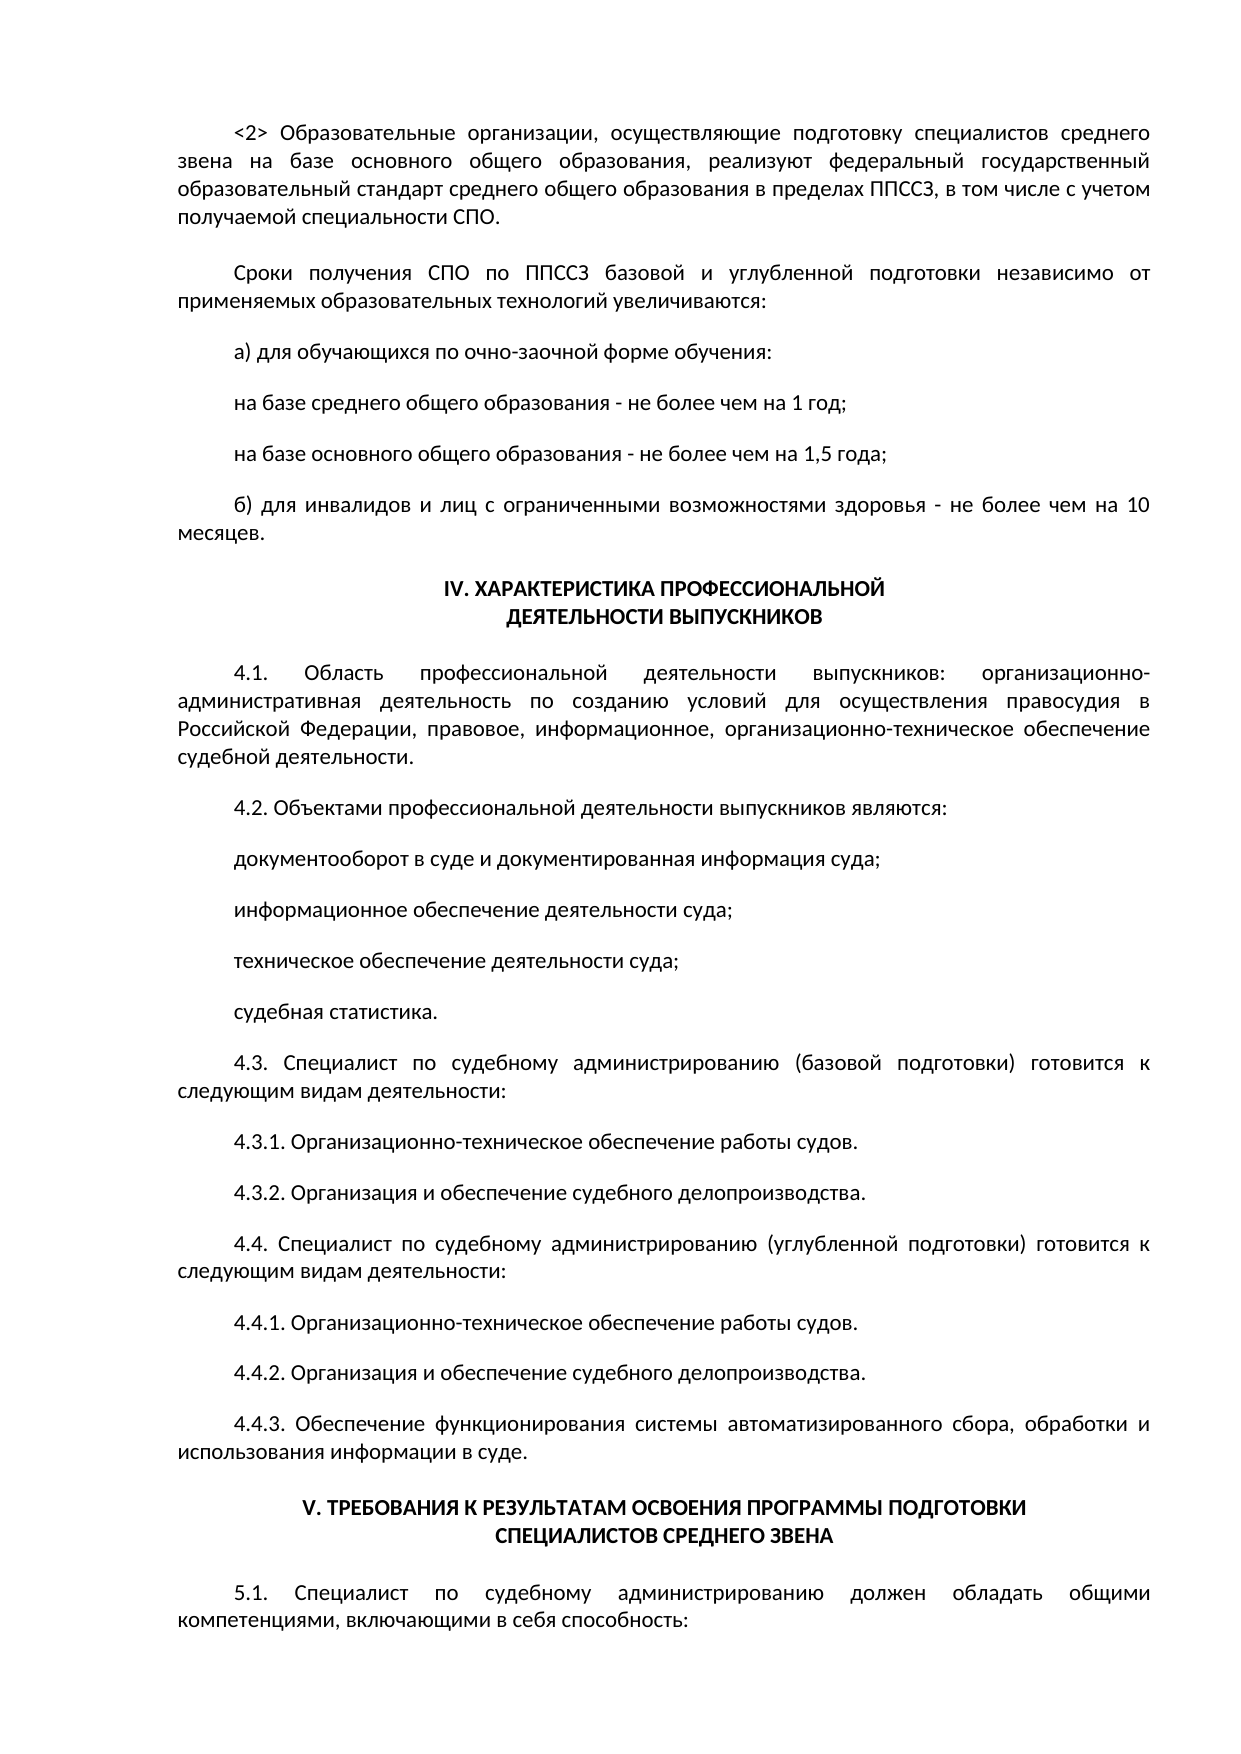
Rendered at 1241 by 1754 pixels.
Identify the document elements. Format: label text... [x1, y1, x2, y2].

text 4.4.2. Организация и обеспечение судебного делопроизводства. [177, 1358, 1152, 1387]
text 4.2. Объектами профессиональной деятельности выпускников являются: [177, 793, 1152, 821]
title IV. ХАРАКТЕРИСТИКА ПРОФЕССИОНАЛЬНОЙ [177, 574, 1152, 602]
title СПЕЦИАЛИСТОВ СРЕДНЕГО ЗВЕНА [177, 1522, 1152, 1549]
text 5.1. Специалист по судебному администрированию должен обладать общими компетенциями, включающими в себя способность: [177, 1578, 1152, 1634]
title V. ТРЕБОВАНИЯ К РЕЗУЛЬТАТАМ ОСВОЕНИЯ ПРОГРАММЫ ПОДГОТОВКИ [177, 1493, 1152, 1522]
text 4.1. Область профессиональной деятельности выпускников: организационно-административная деятельность по созданию условий для осуществления правосудия в Российской Федерации, правовое, информационное, организационно-техническое обеспечение судебной деятельности. [177, 658, 1152, 770]
text 4.3. Специалист по судебному администрированию (базовой подготовки) готовится к следующим видам деятельности: [177, 1048, 1152, 1104]
text техническое обеспечение деятельности суда; [177, 946, 1152, 974]
text 4.4. Специалист по судебному администрированию (углубленной подготовки) готовится к следующим видам деятельности: [177, 1229, 1152, 1285]
text а) для обучающихся по очно-заочной форме обучения: [177, 337, 1152, 365]
text <2> Образовательные организации, осуществляющие подготовку специалистов среднего звена на базе основного общего образования, реализуют федеральный государственный образовательный стандарт среднего общего образования в пределах ППССЗ, в том числе с учетом получаемой специальности СПО. [177, 118, 1152, 230]
text 4.4.3. Обеспечение функционирования системы автоматизированного сбора, обработки и использования информации в суде. [177, 1409, 1152, 1466]
text Сроки получения СПО по ППССЗ базовой и углубленной подготовки независимо от применяемых образовательных технологий увеличиваются: [177, 258, 1152, 314]
title ДЕЯТЕЛЬНОСТИ ВЫПУСКНИКОВ [177, 602, 1152, 630]
text б) для инвалидов и лиц с ограниченными возможностями здоровья - не более чем на 10 месяцев. [177, 490, 1152, 546]
text 4.4.1. Организационно-техническое обеспечение работы судов. [177, 1308, 1152, 1336]
text документооборот в суде и документированная информация суда; [177, 844, 1152, 872]
text на базе среднего общего образования - не более чем на 1 год; [177, 388, 1152, 416]
text на базе основного общего образования - не более чем на 1,5 года; [177, 439, 1152, 467]
text судебная статистика. [177, 997, 1152, 1025]
text 4.3.2. Организация и обеспечение судебного делопроизводства. [177, 1178, 1152, 1206]
text 4.3.1. Организационно-техническое обеспечение работы судов. [177, 1127, 1152, 1155]
text информационное обеспечение деятельности суда; [177, 895, 1152, 923]
